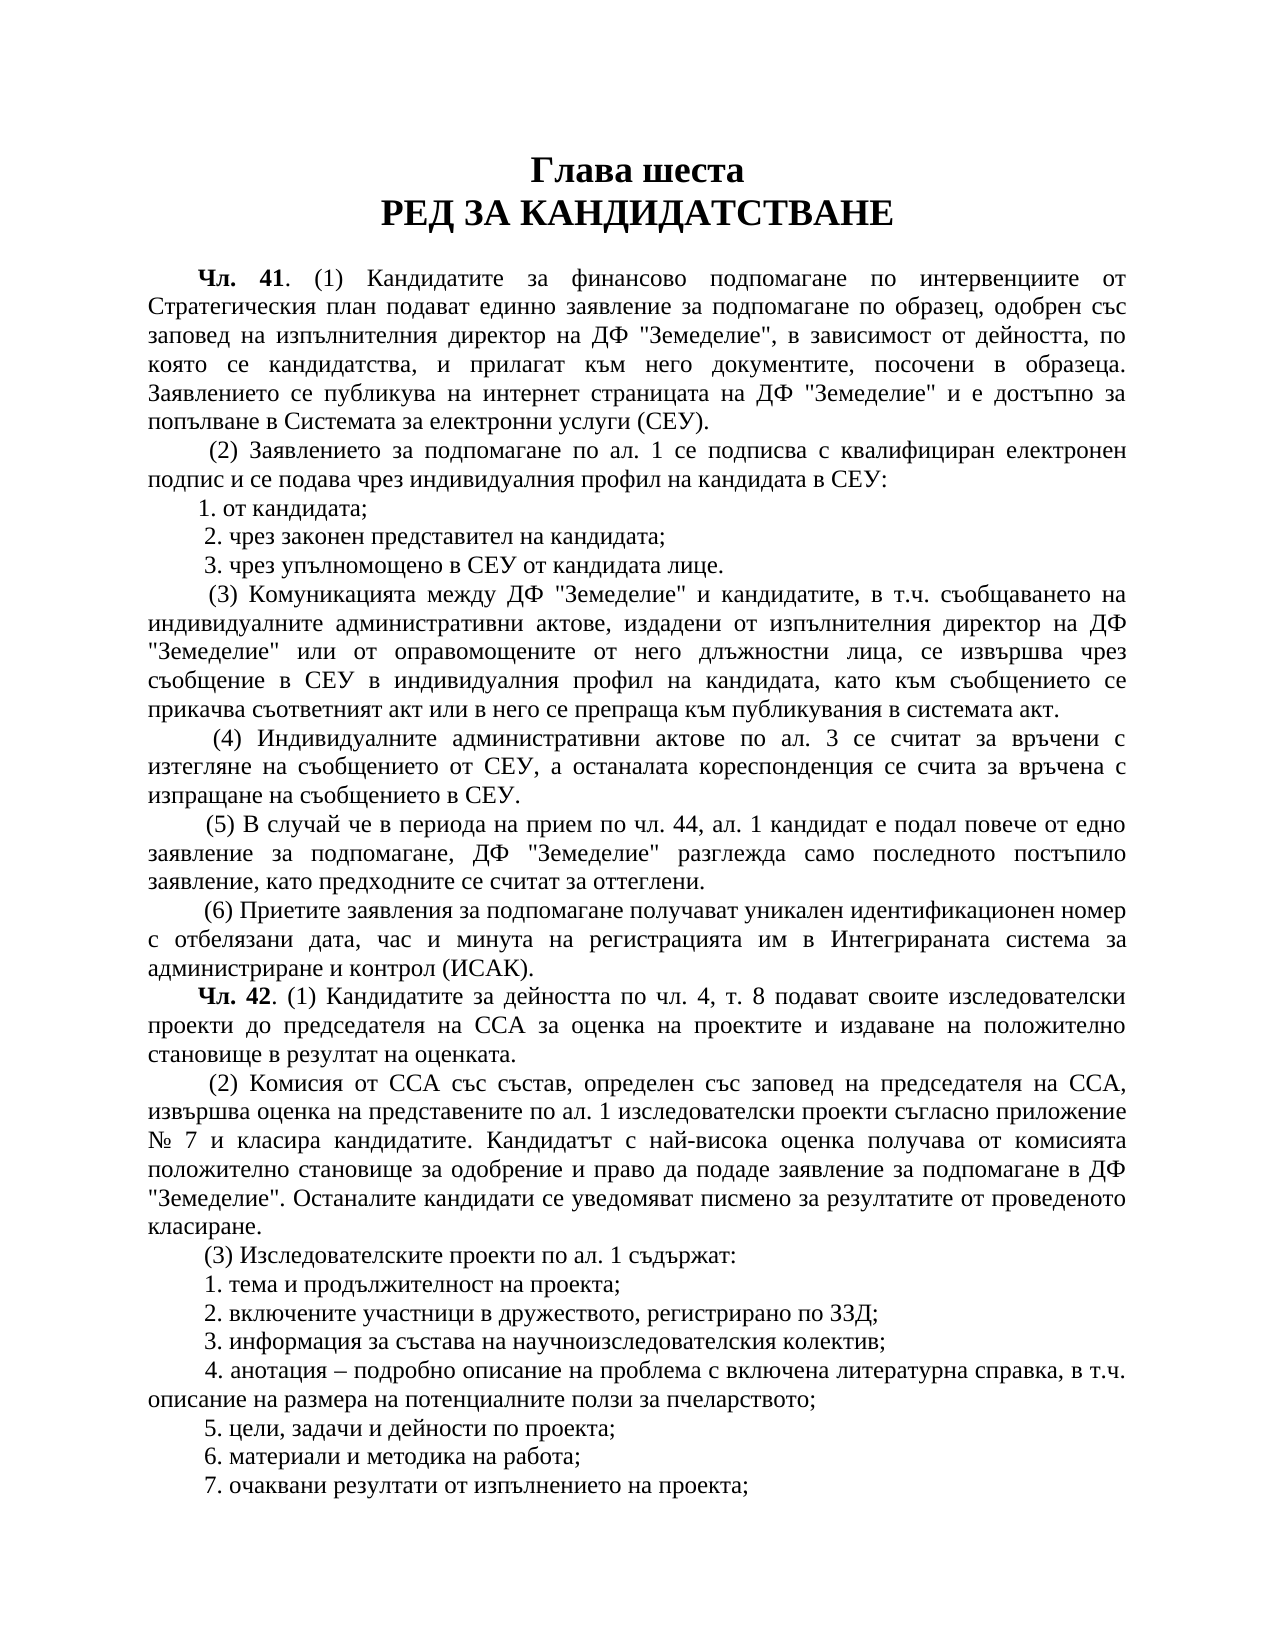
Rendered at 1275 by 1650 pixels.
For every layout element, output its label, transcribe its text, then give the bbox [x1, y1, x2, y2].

text 2. чрез законен представител на кандидата; [148, 521, 1127, 550]
text 4. анотация – подробно описание на проблема с включена литературна справка, в т.ч. описание на размера на потенциалните ползи за пчеларството; [148, 1355, 1127, 1413]
text (3) Изследователските проекти по ал. 1 съдържат: [148, 1240, 1127, 1269]
text Чл. 42. (1) Кандидатите за дейността по чл. 4, т. 8 подават своите изследователски проекти до председателя на ССА за оценка на проектите и издаване на положително становище в резултат на оценката. [148, 981, 1127, 1068]
text 6. материали и методика на работа; [148, 1441, 1127, 1470]
text (2) Заявлението за подпомагане по ал. 1 се подписва с квалифициран електронен подпис и се подава чрез индивидуалния профил на кандидата в СЕУ: [148, 435, 1127, 493]
text РЕД ЗА КАНДИДАТСТВАНЕ [148, 191, 1127, 234]
text (4) Индивидуалните административни актове по ал. 3 се считат за връчени с изтегляне на съобщението от СЕУ, а останалата кореспонденция се счита за връчена с изпращане на съобщението в СЕУ. [148, 723, 1127, 809]
text 3. чрез упълномощено в СЕУ от кандидата лице. [148, 550, 1127, 579]
text (5) В случай че в периода на прием по чл. 44, ал. 1 кандидат е подал повече от едно заявление за подпомагане, ДФ "Земеделие" разглежда само последното постъпило заявление, като предходните се считат за оттеглени. [148, 809, 1127, 895]
text 5. цели, задачи и дейности по проекта; [148, 1413, 1127, 1441]
text 7. очаквани резултати от изпълнението на проекта; [148, 1470, 1127, 1499]
text 3. информация за състава на научноизследователския колектив; [148, 1326, 1127, 1355]
text (2) Комисия от ССА със състав, определен със заповед на председателя на ССА, извършва оценка на представените по ал. 1 изследователски проекти съгласно приложение № 7 и класира кандидатите. Кандидатът с най-висока оценка получава от комисията положително становище за одобрение и право да подаде заявление за подпомагане в ДФ "Земеделие". Останалите кандидати се уведомяват писмено за резултатите от проведеното класиране. [148, 1068, 1127, 1240]
text 1. от кандидата; [148, 493, 1127, 521]
text 2. включените участници в дружеството, регистрирано по ЗЗД; [148, 1298, 1127, 1326]
text Глава шеста [148, 148, 1127, 191]
text (6) Приетите заявления за подпомагане получават уникален идентификационен номер с отбелязани дата, час и минута на регистрацията им в Интегрираната система за администриране и контрол (ИСАК). [148, 895, 1127, 981]
text Чл. 41. (1) Кандидатите за финансово подпомагане по интервенциите от Стратегическия план подават единно заявление за подпомагане по образец, одобрен със заповед на изпълнителния директор на ДФ "Земеделие", в зависимост от дейността, по която се кандидатства, и прилагат към него документите, посочени в образеца. Заявлението се публикува на интернет страницата на ДФ "Земеделие" и е достъпно за попълване в Системата за електронни услуги (СЕУ). [148, 263, 1127, 435]
text 1. тема и продължителност на проекта; [148, 1269, 1127, 1298]
text (3) Комуникацията между ДФ "Земеделие" и кандидатите, в т.ч. съобщаването на индивидуалните административни актове, издадени от изпълнителния директор на ДФ "Земеделие" или от оправомощените от него длъжностни лица, се извършва чрез съобщение в СЕУ в индивидуалния профил на кандидата, като към съобщението се прикачва съответният акт или в него се препраща към публикувания в системата акт. [148, 579, 1127, 723]
